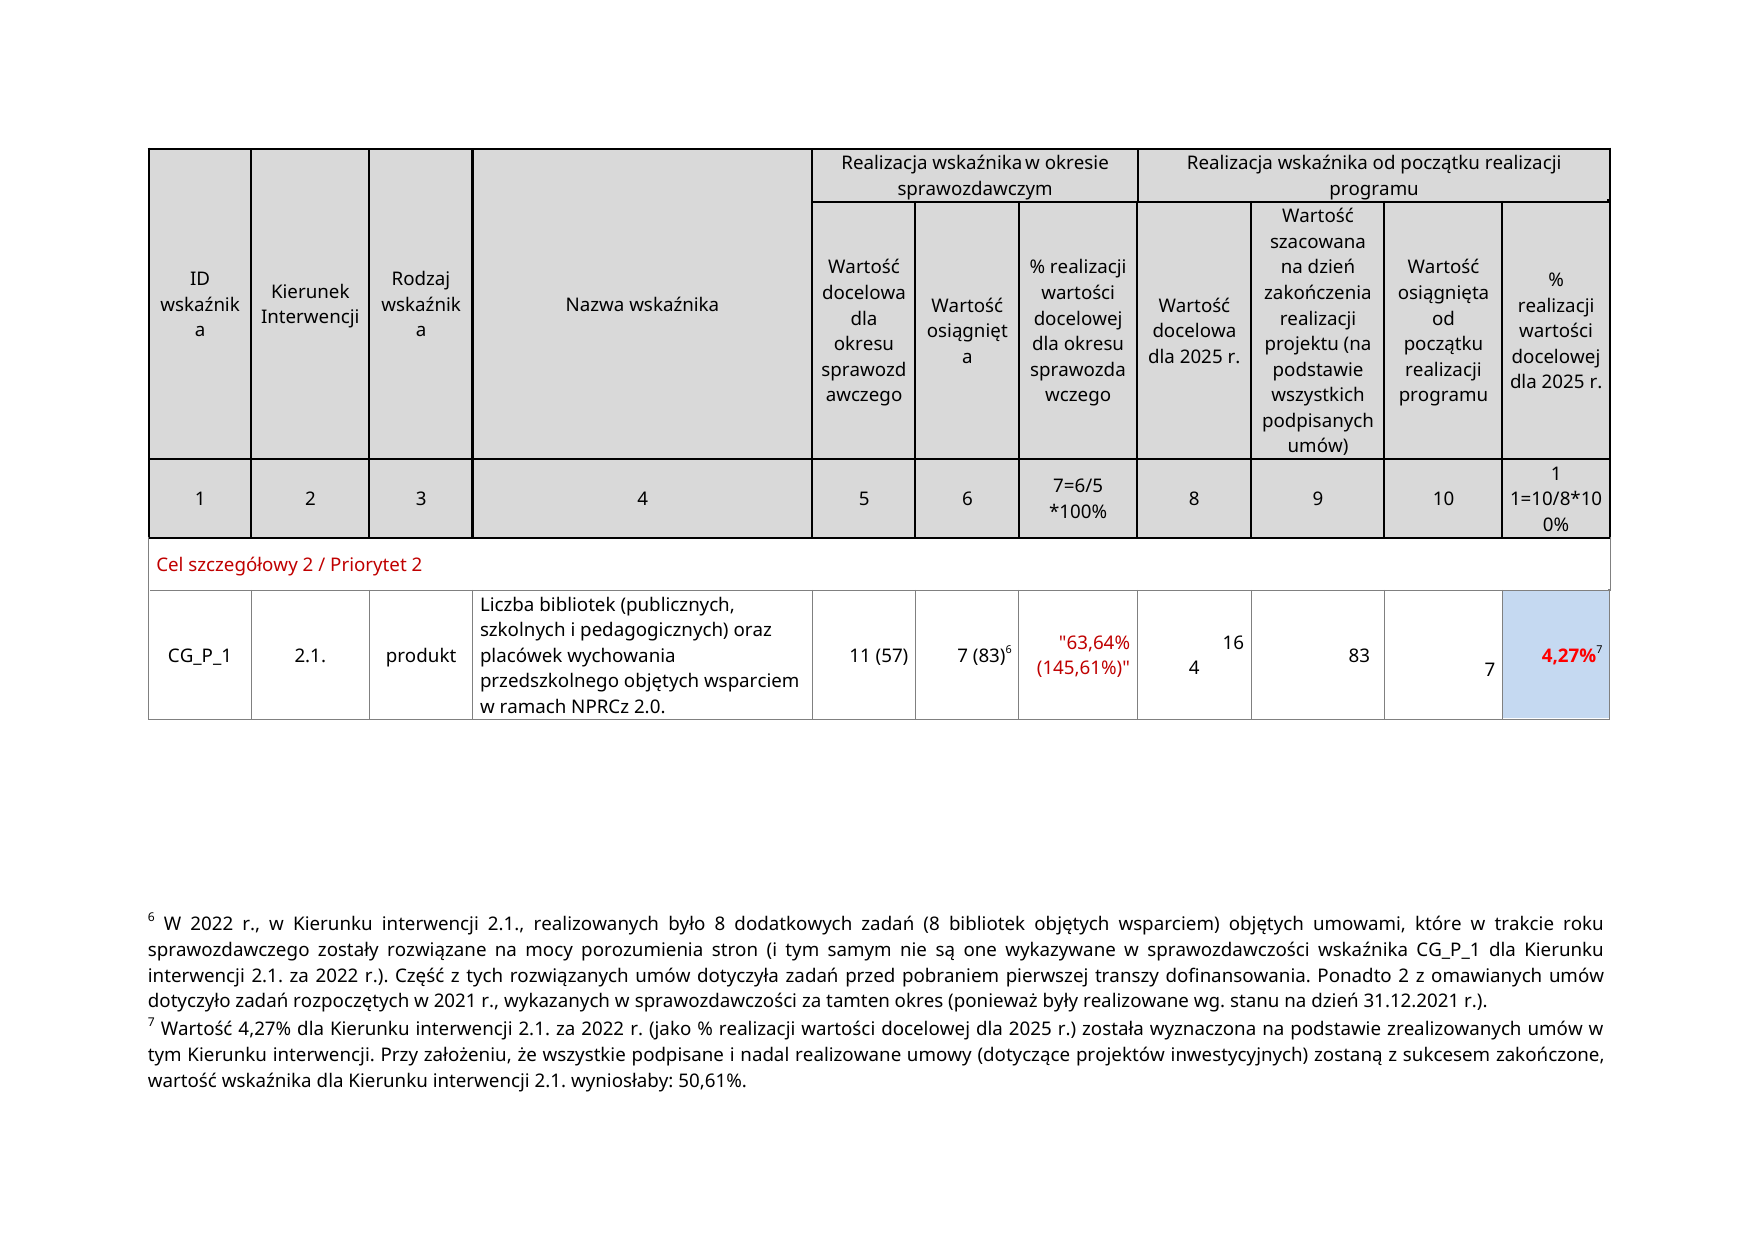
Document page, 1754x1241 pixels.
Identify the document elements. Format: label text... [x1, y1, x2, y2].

table_cell CG_P_1 [149, 590, 251, 718]
table_header ID wskaźnika [150, 150, 250, 458]
table_cell 8 [1138, 460, 1250, 537]
table_cell 11=10/8*100% [1503, 460, 1609, 537]
table_cell "63,64% (145,61%)" [1019, 591, 1137, 718]
table_header Rodzaj wskaźnika [370, 150, 471, 458]
table_cell 164 [1138, 591, 1251, 718]
table_cell 7 [1385, 591, 1502, 718]
table_cell % realizacji wartości docelowej dla okresu sprawozdawczego [1020, 203, 1136, 458]
table_cell Cel szczegółowy 2 / Priorytet 2 [149, 539, 1610, 590]
table_header Realizacja wskaźnika w okresie sprawozdawczym [813, 150, 1137, 201]
table_cell 7 (83) [916, 591, 1018, 718]
table_cell Liczba bibliotek (publicznych, szkolnych i pedagogicznych) oraz placówek wychowania przedszkolnego objętych wsparciem w ramach NPRCz 2.0. [473, 591, 812, 718]
table_cell 4,27% [1503, 591, 1609, 718]
table_cell Wartość osiągnięta od początku realizacji programu [1385, 203, 1501, 458]
table_cell 1 [150, 460, 250, 537]
table_cell produkt [370, 591, 472, 718]
table_cell Wartość osiągnięta [916, 203, 1018, 458]
table_cell 9 [1252, 460, 1383, 537]
table_cell Wartość szacowana na dzień zakończenia realizacji projektu (na podstawie wszystkich podpisanych umów) [1252, 203, 1383, 458]
table_cell 83 [1252, 591, 1384, 718]
table_cell Wartość docelowa dla 2025 r. [1138, 203, 1250, 458]
table_cell 10 [1385, 460, 1501, 537]
table_cell 11 (57) [813, 591, 915, 718]
table_cell 7=6/5 *100% [1020, 460, 1136, 537]
table_cell 4 [474, 460, 811, 537]
table_header Nazwa wskaźnika [474, 150, 811, 458]
table_cell Wartość docelowa dla okresu sprawozdawczego [813, 203, 914, 458]
table_cell 2 [252, 460, 368, 537]
table_header Realizacja wskaźnika od początku realizacji programu [1139, 150, 1609, 201]
table_cell 6 [916, 460, 1018, 537]
table_cell % realizacji wartości docelowej dla 2025 r. [1503, 203, 1609, 458]
table_cell 2.1. [252, 591, 369, 718]
table_cell 5 [813, 460, 914, 537]
table_header Kierunek Interwencji [252, 150, 368, 458]
table_cell 3 [370, 460, 471, 537]
